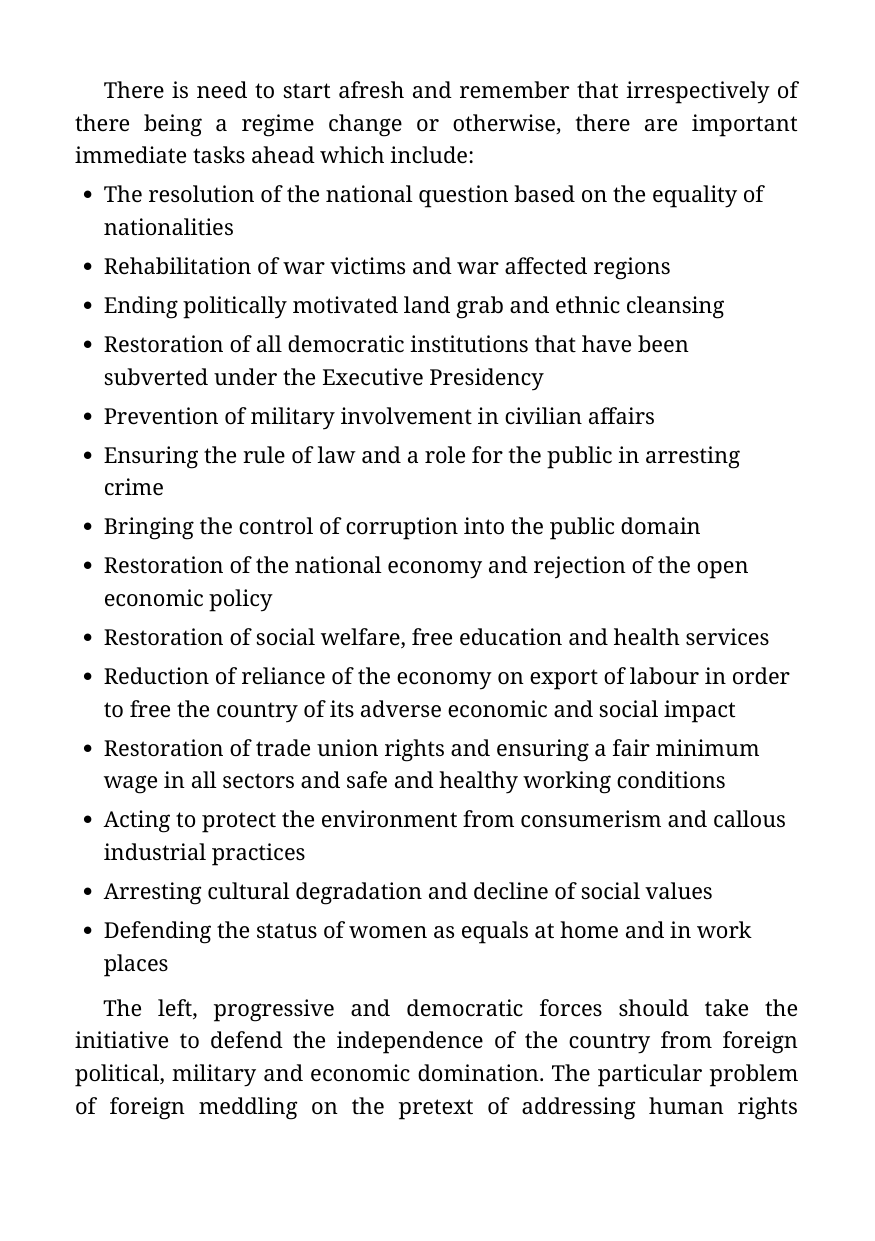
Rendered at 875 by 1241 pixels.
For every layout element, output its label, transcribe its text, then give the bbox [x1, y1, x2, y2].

list Reduction of reliance of the economy on export of labour in order to free the country of its adverse economic and social impact [84, 661, 799, 723]
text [75, 993, 799, 1025]
list Rehabilitation of war victims and war affected regions [84, 251, 799, 281]
list Prevention of military involvement in civilian affairs [84, 401, 799, 430]
list Restoration of the national economy and rejection of the open economic policy [84, 550, 799, 613]
text There is need to start afresh and remember that irrespectively of there being a regime change or otherwise, there are important immediate tasks ahead which include: [75, 75, 799, 108]
list Defending the status of women as equals at home and in work places [84, 915, 799, 977]
list Acting to protect the environment from consumerism and callous industrial practices [84, 804, 799, 867]
list Bringing the control of corruption into the public domain [84, 511, 799, 541]
list Restoration of all democratic institutions that have been subverted under the Executive Presidency [84, 329, 799, 391]
text There is need to start afresh and remember that irrespectively of there being a regime change or otherwise, there are important immediate tasks ahead which include: [75, 137, 799, 170]
list Restoration of social welfare, free education and health services [84, 622, 799, 652]
list Arresting cultural degradation and decline of social values [84, 876, 799, 906]
list Restoration of trade union rights and ensuring a fair minimum wage in all sectors and safe and healthy working conditions [84, 732, 799, 795]
list Ending politically motivated land grab and ethnic cleansing [84, 290, 799, 320]
list Ensuring the rule of law and a role for the public in arresting crime [84, 439, 799, 502]
list The resolution of the national question based on the equality of nationalities [84, 179, 799, 242]
